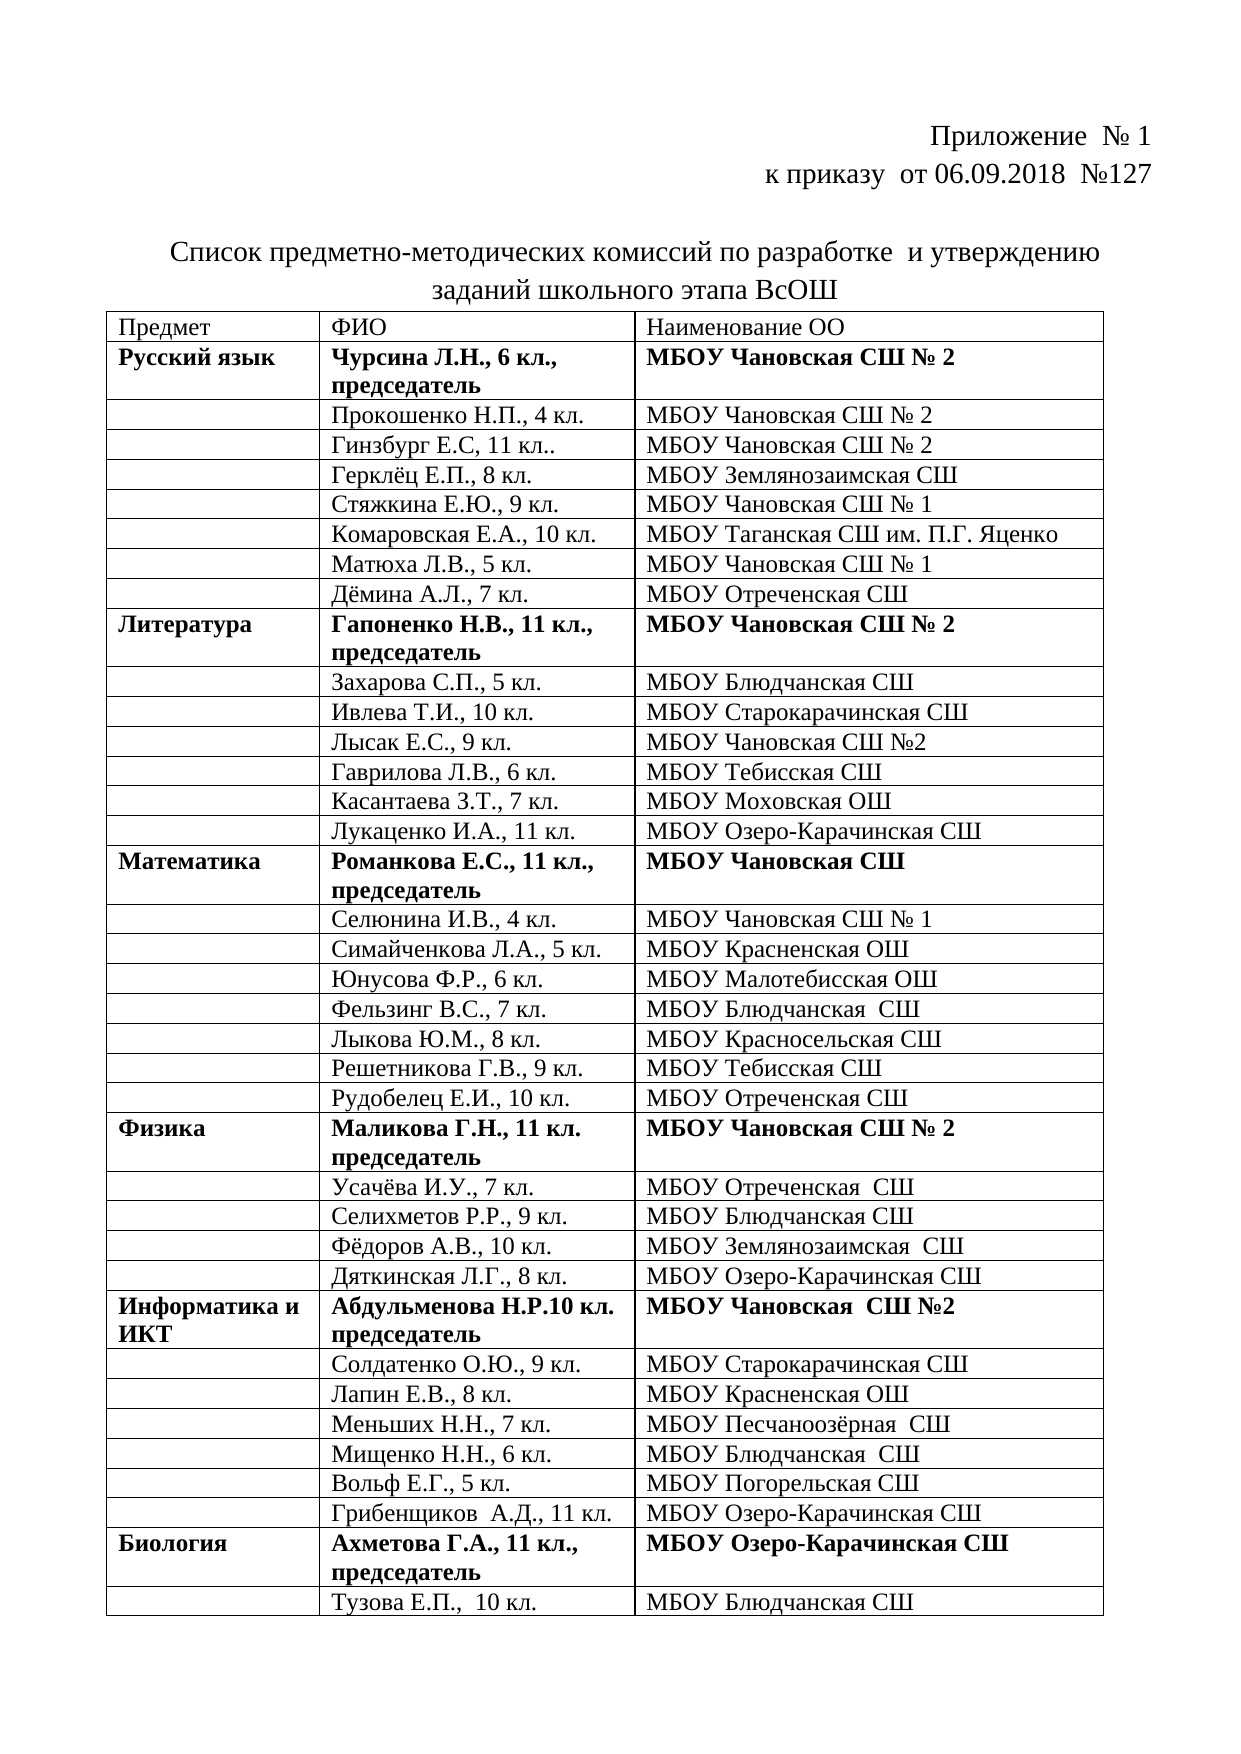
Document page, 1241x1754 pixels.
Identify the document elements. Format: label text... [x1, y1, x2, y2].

table_cell МБОУ Таганская СШ им. П.Г. Яценко [636, 519, 1103, 548]
table_cell [107, 490, 319, 518]
table_cell Ивлева Т.И., 10 кл. [320, 697, 634, 726]
text Приложение № 1 [118, 118, 1152, 152]
table_cell Информатика и ИКТ [107, 1291, 319, 1348]
table_cell Матюха Л.В., 5 кл. [320, 549, 634, 578]
table_cell МБОУ Моховская ОШ [636, 786, 1103, 815]
table_cell Захарова С.П., 5 кл. [320, 667, 634, 696]
table_cell [107, 816, 319, 845]
table_cell МБОУ Блюдчанская СШ [636, 1201, 1103, 1230]
table_cell МБОУ Чановская СШ № 2 [636, 1113, 1103, 1171]
table_cell Ахметова Г.А., 11 кл., председатель [320, 1528, 634, 1586]
table_cell [107, 697, 319, 726]
table_cell Фельзинг В.С., 7 кл. [320, 994, 634, 1023]
table_cell Гаврилова Л.В., 6 кл. [320, 757, 634, 785]
table_cell МБОУ Чановская СШ № 1 [636, 490, 1103, 518]
table_cell Тузова Е.П., 10 кл. [320, 1587, 634, 1615]
table_cell МБОУ Блюдчанская СШ [636, 994, 1103, 1023]
table_cell МБОУ Чановская СШ № 2 [636, 609, 1103, 666]
table_cell [107, 1201, 319, 1230]
table_cell Дёмина А.Л., 7 кл. [320, 579, 634, 608]
table_cell Гинзбург Е.С, 11 кл.. [320, 430, 634, 459]
table_cell Солдатенко О.Ю., 9 кл. [320, 1349, 634, 1378]
table_cell [107, 519, 319, 548]
table_cell Биология [107, 1528, 319, 1586]
table_cell МБОУ Землянозаимская СШ [636, 460, 1103, 488]
table_cell [107, 994, 319, 1023]
table_cell МБОУ Чановская СШ № 2 [636, 400, 1103, 429]
table_cell Юнусова Ф.Р., 6 кл. [320, 964, 634, 993]
table_cell МБОУ Отреченская СШ [636, 1172, 1103, 1200]
table_cell [107, 964, 319, 993]
table_cell [107, 934, 319, 963]
table_cell МБОУ Блюдчанская СШ [636, 1587, 1103, 1615]
table_cell Решетникова Г.В., 9 кл. [320, 1054, 634, 1082]
table_cell Русский язык [107, 342, 319, 399]
table_cell [107, 1379, 319, 1408]
table_cell МБОУ Чановская СШ № 2 [636, 342, 1103, 399]
table_cell [107, 1261, 319, 1290]
table_cell [107, 727, 319, 756]
table_cell [107, 1587, 319, 1615]
table_cell МБОУ Чановская СШ №2 [636, 727, 1103, 756]
table_cell Физика [107, 1113, 319, 1171]
table_cell Мищенко Н.Н., 6 кл. [320, 1439, 634, 1467]
table_cell МБОУ Чановская СШ [636, 846, 1103, 903]
table_cell МБОУ Чановская СШ № 1 [636, 549, 1103, 578]
table_cell [107, 1024, 319, 1052]
table_cell [107, 667, 319, 696]
table_cell Вольф Е.Г., 5 кл. [320, 1469, 634, 1497]
table_cell Стяжкина Е.Ю., 9 кл. [320, 490, 634, 518]
table_cell Комаровская Е.А., 10 кл. [320, 519, 634, 548]
table_cell Прокошенко Н.П., 4 кл. [320, 400, 634, 429]
table_cell Лапин Е.В., 8 кл. [320, 1379, 634, 1408]
table_cell [107, 1469, 319, 1497]
text к приказу от 06.09.2018 №127 [118, 157, 1152, 190]
table_cell [107, 400, 319, 429]
table_cell Рудобелец Е.И., 10 кл. [320, 1083, 634, 1112]
table_cell МБОУ Блюдчанская СШ [636, 1439, 1103, 1467]
table_cell МБОУ Чановская СШ № 1 [636, 905, 1103, 933]
table_cell [107, 1498, 319, 1527]
table_cell Усачёва И.У., 7 кл. [320, 1172, 634, 1200]
table_cell МБОУ Чановская СШ №2 [636, 1291, 1103, 1348]
table_cell МБОУ Красносельская СШ [636, 1024, 1103, 1052]
table_cell [107, 786, 319, 815]
table_cell МБОУ Озеро-Карачинская СШ [636, 1528, 1103, 1586]
table_cell Касантаева З.Т., 7 кл. [320, 786, 634, 815]
table_cell МБОУ Отреченская СШ [636, 579, 1103, 608]
table_cell [107, 905, 319, 933]
table_cell МБОУ Старокарачинская СШ [636, 697, 1103, 726]
table_cell МБОУ Старокарачинская СШ [636, 1349, 1103, 1378]
table_cell Симайченкова Л.А., 5 кл. [320, 934, 634, 963]
table_cell МБОУ Землянозаимская СШ [636, 1231, 1103, 1260]
table_cell Селихметов Р.Р., 9 кл. [320, 1201, 634, 1230]
table_cell МБОУ Красненская ОШ [636, 934, 1103, 963]
table_cell [107, 430, 319, 459]
table_cell Литература [107, 609, 319, 666]
table_cell Романкова Е.С., 11 кл., председатель [320, 846, 634, 903]
table_cell Лукаценко И.А., 11 кл. [320, 816, 634, 845]
table_cell [107, 1439, 319, 1467]
table_cell МБОУ Чановская СШ № 2 [636, 430, 1103, 459]
table_cell МБОУ Красненская ОШ [636, 1379, 1103, 1408]
table_cell Лысак Е.С., 9 кл. [320, 727, 634, 756]
table_cell Селюнина И.В., 4 кл. [320, 905, 634, 933]
table_cell [107, 579, 319, 608]
table_cell Математика [107, 846, 319, 903]
table_cell [107, 1231, 319, 1260]
table_cell МБОУ Озеро-Карачинская СШ [636, 816, 1103, 845]
table_cell МБОУ Песчаноозёрная СШ [636, 1409, 1103, 1438]
table_cell Герклёц Е.П., 8 кл. [320, 460, 634, 488]
table_cell МБОУ Озеро-Карачинская СШ [636, 1261, 1103, 1290]
table_cell Гапоненко Н.В., 11 кл., председатель [320, 609, 634, 666]
table_cell МБОУ Тебисская СШ [636, 757, 1103, 785]
table_header Предмет [107, 312, 319, 341]
table_cell МБОУ Блюдчанская СШ [636, 667, 1103, 696]
table_cell [107, 460, 319, 488]
table_cell Лыкова Ю.М., 8 кл. [320, 1024, 634, 1052]
table_cell Грибенщиков А.Д., 11 кл. [320, 1498, 634, 1527]
table_cell МБОУ Малотебисская ОШ [636, 964, 1103, 993]
table_cell МБОУ Погорельская СШ [636, 1469, 1103, 1497]
table_cell Чурсина Л.Н., 6 кл., председатель [320, 342, 634, 399]
table_cell [107, 1083, 319, 1112]
table_cell [107, 1409, 319, 1438]
table_cell [107, 549, 319, 578]
table_cell МБОУ Отреченская СШ [636, 1083, 1103, 1112]
table_cell [107, 757, 319, 785]
table_cell [107, 1054, 319, 1082]
table_cell Дяткинская Л.Г., 8 кл. [320, 1261, 634, 1290]
table_cell МБОУ Озеро-Карачинская СШ [636, 1498, 1103, 1527]
table_cell Фёдоров А.В., 10 кл. [320, 1231, 634, 1260]
text Список предметно-методических комиссий по разработке и утверждению заданий школьного этапа ВсОШ [118, 234, 1152, 306]
table_header ФИО [320, 312, 634, 341]
table_cell [107, 1172, 319, 1200]
table_cell Абдульменова Н.Р.10 кл. председатель [320, 1291, 634, 1348]
table_cell Маликова Г.Н., 11 кл. председатель [320, 1113, 634, 1171]
table_header Наименование ОО [636, 312, 1103, 341]
table_cell Меньших Н.Н., 7 кл. [320, 1409, 634, 1438]
table_cell [107, 1349, 319, 1378]
table_cell МБОУ Тебисская СШ [636, 1054, 1103, 1082]
